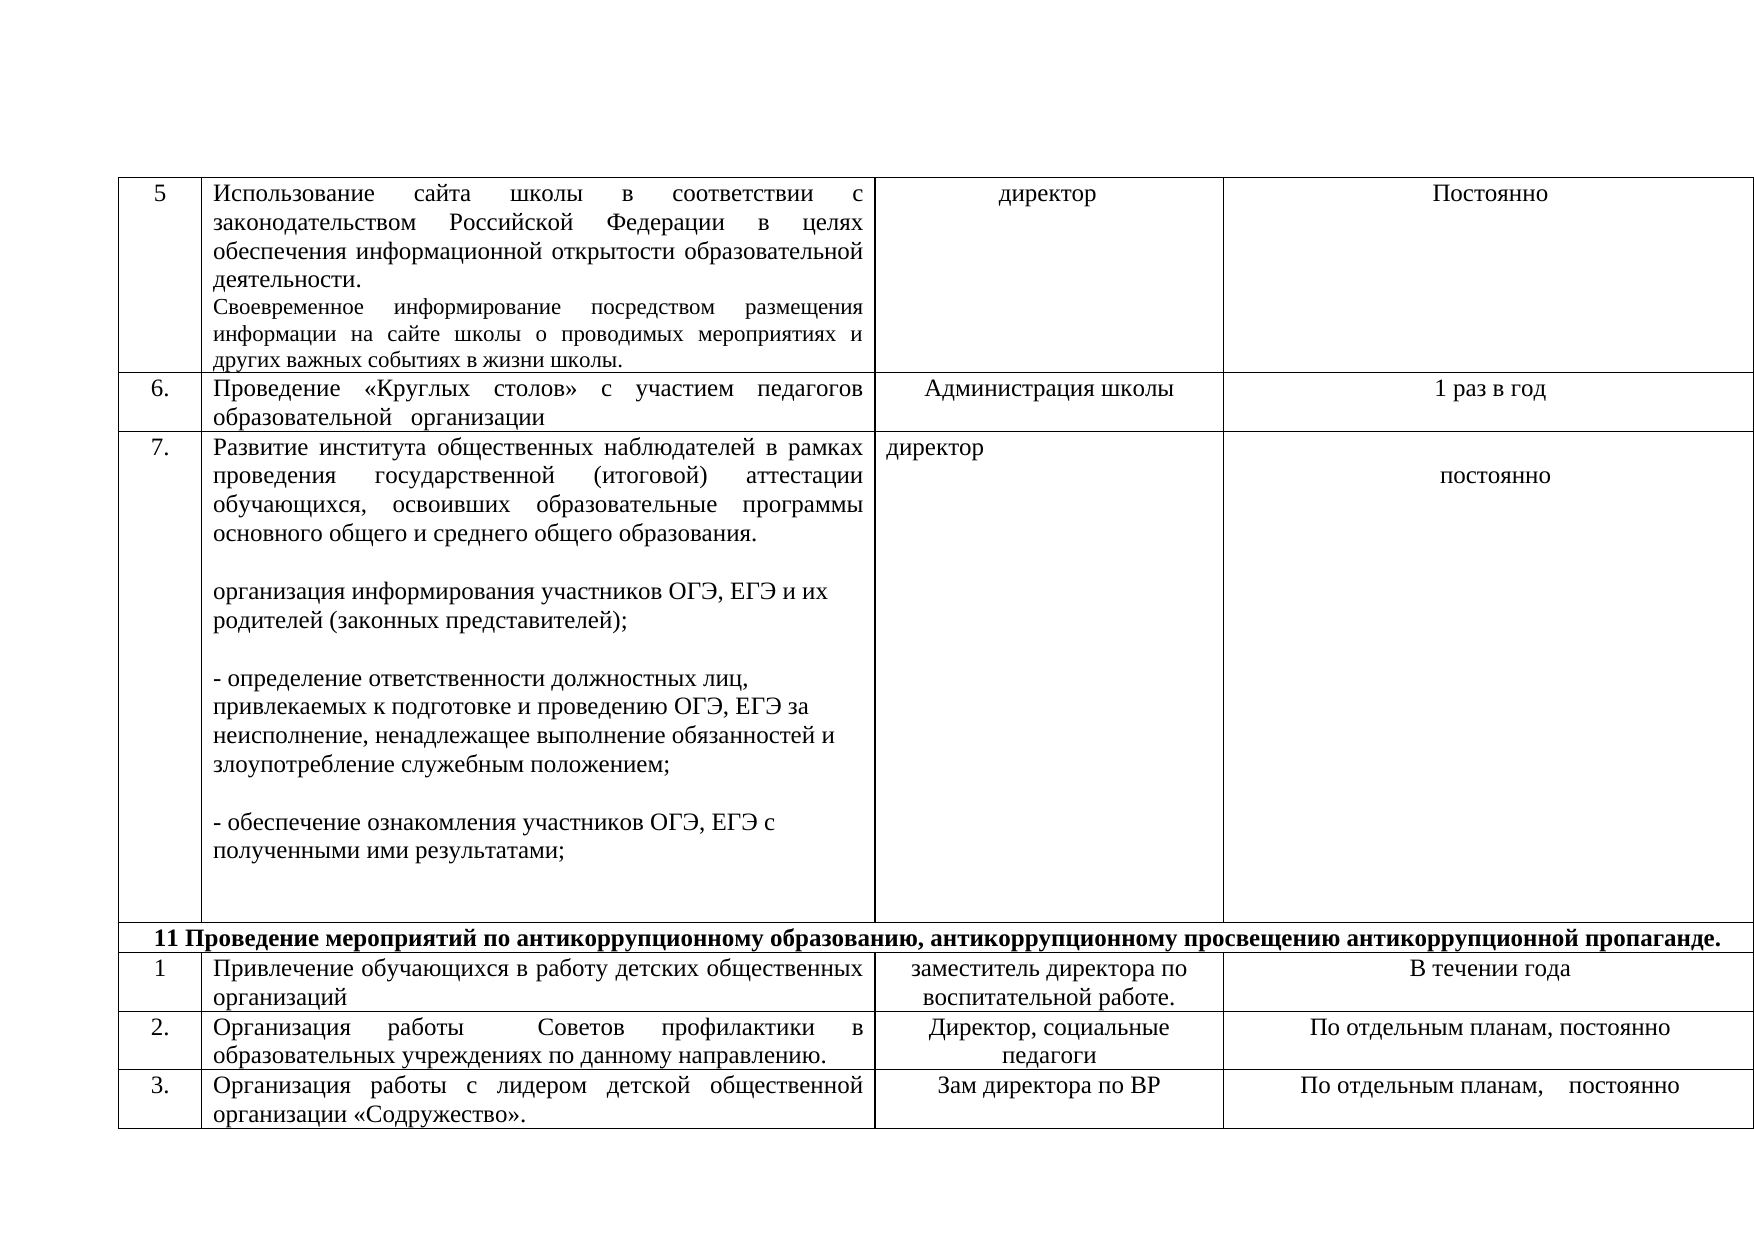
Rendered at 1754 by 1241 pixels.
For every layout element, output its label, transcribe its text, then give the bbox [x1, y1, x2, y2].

table_cell Директор, социальные педагоги [876, 1012, 1223, 1069]
table_cell Администрация школы [876, 373, 1223, 431]
table_cell 3. [119, 1070, 201, 1128]
table_cell По отдельным планам, постоянно [1224, 1012, 1753, 1069]
table_cell Зам директора по ВР [876, 1070, 1223, 1128]
table_cell 5 [119, 178, 201, 372]
table_cell 6. [119, 373, 201, 431]
table_cell 2. [119, 1012, 201, 1069]
table_cell Развитие института общественных наблюдателей в рамках проведения государственной (итоговой) аттестации обучающихся, освоивших образовательные программы основного общего и среднего общего образования. организация информирования участников ОГЭ, ЕГЭ и их родителей (законных представителей); - определение ответственности должностных лиц, привлекаемых к подготовке и проведению ОГЭ, ЕГЭ за неисполнение, ненадлежащее выполнение обязанностей и злоупотребление служебным положением; - обеспечение ознакомления участников ОГЭ, ЕГЭ с полученными ими результатами; [202, 432, 874, 922]
table_cell Организация работы с лидером детской общественной организации «Содружество». [202, 1070, 874, 1128]
table_cell Привлечение обучающихся в работу детских общественных организаций [202, 953, 874, 1011]
table_cell заместитель директора по воспитательной работе. [876, 953, 1223, 1011]
table_cell 1 раз в год [1224, 373, 1753, 431]
table_cell 7. [119, 432, 201, 922]
table_cell По отдельным планам, постоянно [1224, 1070, 1753, 1128]
table_cell Использование сайта школы в соответствии с законодательством Российской Федерации в целях обеспечения информационной открытости образовательной деятельности. Своевременное информирование посредством размещения информации на сайте школы о проводимых мероприятиях и других важных событиях в жизни школы. [202, 178, 874, 372]
table_cell Организация работы Советов профилактики в образовательных учреждениях по данному направлению. [202, 1012, 874, 1069]
table_cell 11 Проведение мероприятий по антикоррупционному образованию, антикоррупционному просвещению антикоррупционной пропаганде. [119, 923, 1753, 952]
table_cell директор [876, 432, 1223, 922]
table_cell постоянно [1224, 432, 1753, 922]
table_cell Проведение «Круглых столов» с участием педагогов образовательной организации [202, 373, 874, 431]
table_cell 1 [119, 953, 201, 1011]
table_cell В течении года [1224, 953, 1753, 1011]
table_cell директор [876, 178, 1223, 372]
table_cell Постоянно [1224, 178, 1753, 372]
